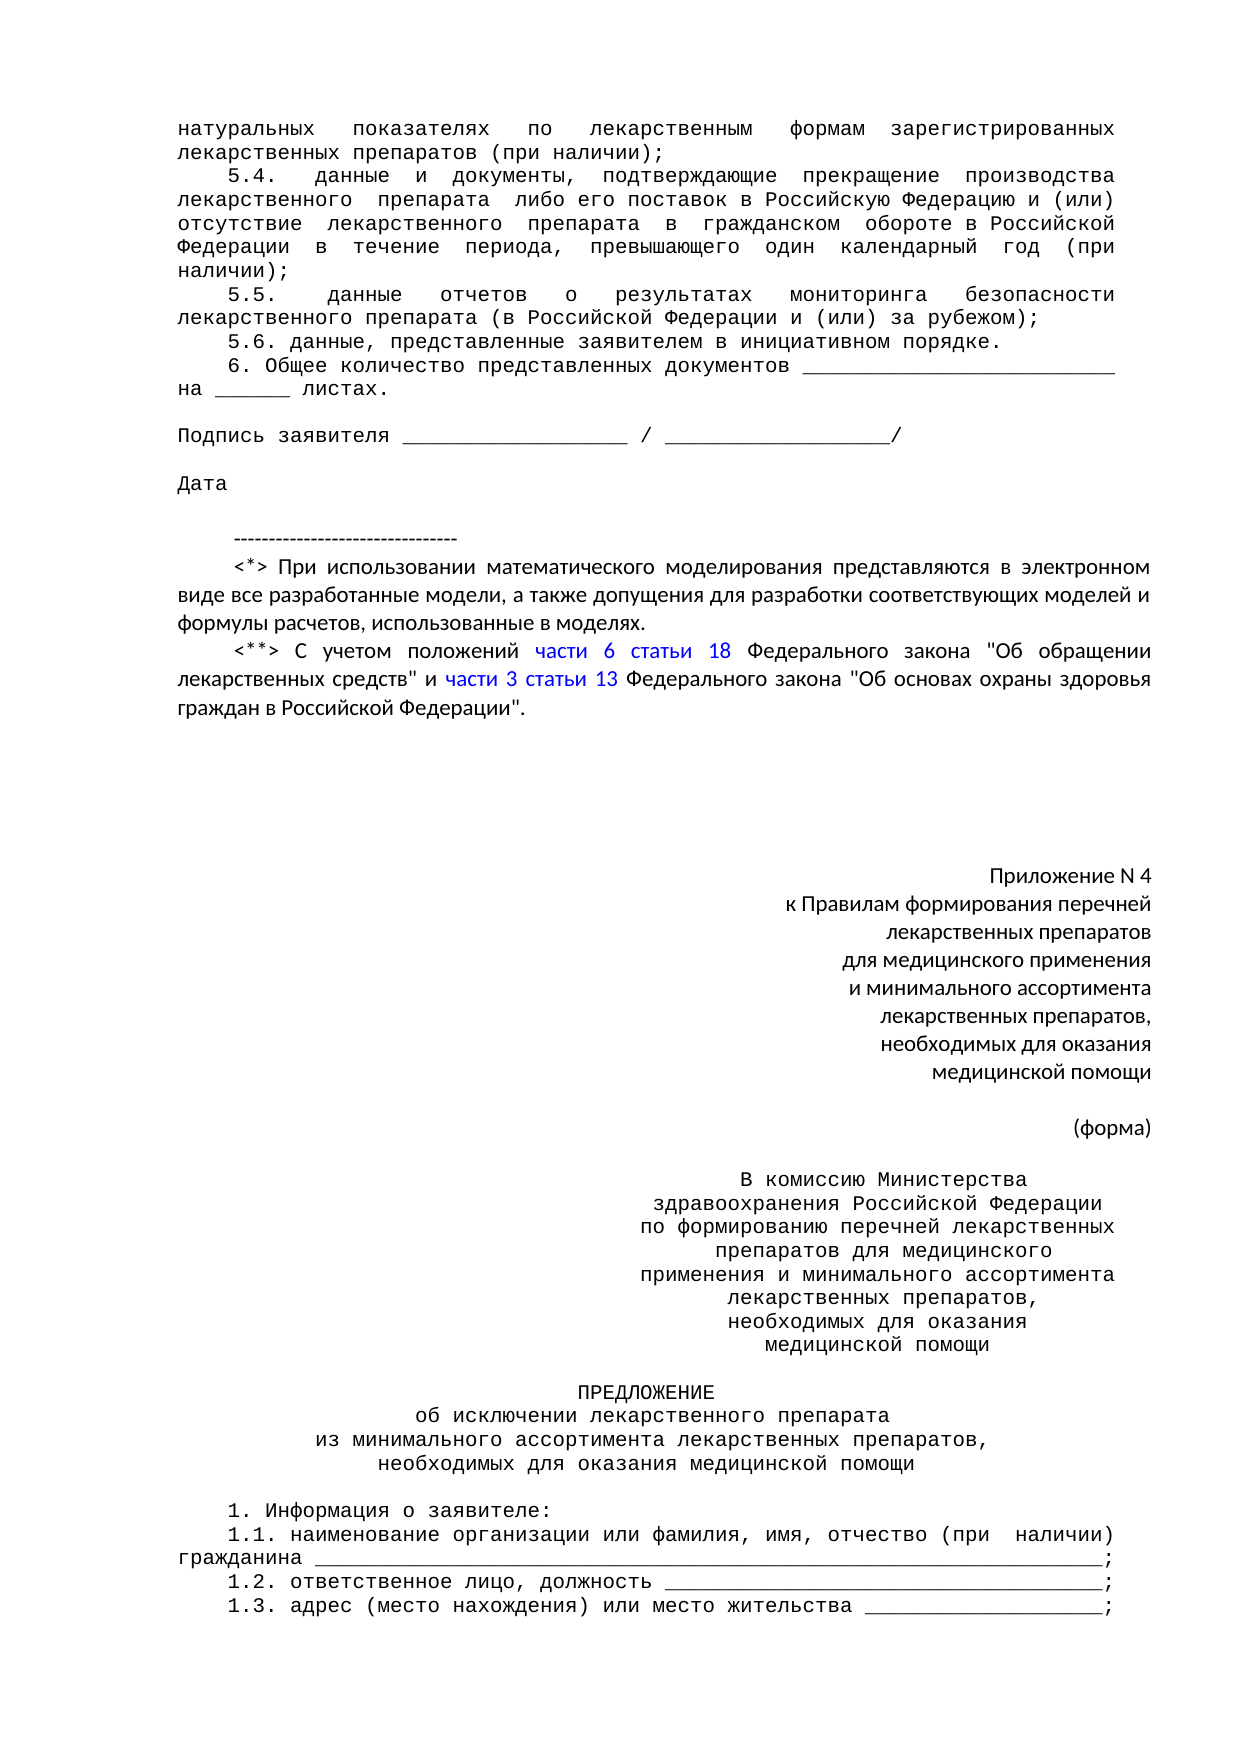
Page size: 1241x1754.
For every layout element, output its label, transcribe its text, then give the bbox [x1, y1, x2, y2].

text медицинской помощи [177, 1334, 1152, 1358]
text 1.2. ответственное лицо, должность ___________________________________; [177, 1571, 1152, 1594]
text гражданина _______________________________________________________________; [177, 1547, 1152, 1571]
text Подпись заявителя __________________ / __________________/ [177, 426, 1152, 449]
text 5.5. данные отчетов о результатах мониторинга безопасности [177, 284, 1152, 307]
text на ______ листах. [177, 378, 1152, 402]
text 5.4. данные и документы, подтверждающие прекращение производства [177, 165, 1152, 189]
text (форма) [177, 1113, 1152, 1141]
text применения и минимального ассортимента [177, 1263, 1152, 1287]
text для медицинского применения [177, 945, 1152, 973]
text ПРЕДЛОЖЕНИЕ [177, 1382, 1152, 1405]
text лекарственного препарата (в Российской Федерации и (или) за рубежом); [177, 307, 1152, 331]
text из минимального ассортимента лекарственных препаратов, [177, 1429, 1152, 1453]
text 1.1. наименование организации или фамилия, имя, отчество (при наличии) [177, 1524, 1152, 1547]
text необходимых для оказания медицинской помощи [177, 1453, 1152, 1476]
text Дата [177, 473, 1152, 496]
text лекарственных препаратов [177, 917, 1152, 945]
text <*> При использовании математического моделирования представляются в электронном виде все разработанные модели, а также допущения для разработки соответствующих моделей и формулы расчетов, использованные в моделях. [177, 552, 1152, 637]
text лекарственных препаратов (при наличии); [177, 142, 1152, 165]
text медицинской помощи [177, 1057, 1152, 1085]
text Приложение N 4 [177, 861, 1152, 889]
text Федерации в течение периода, превышающего один календарный год (при [177, 236, 1152, 260]
text В комиссию Министерства [177, 1169, 1152, 1193]
text по формированию перечней лекарственных [177, 1216, 1152, 1240]
text натуральных показателях по лекарственным формам зарегистрированных [177, 118, 1152, 142]
text лекарственных препаратов, [177, 1287, 1152, 1311]
text лекарственного препарата либо его поставок в Российскую Федерацию и (или) [177, 189, 1152, 213]
text препаратов для медицинского [177, 1240, 1152, 1263]
text необходимых для оказания [177, 1311, 1152, 1334]
text наличии); [177, 260, 1152, 284]
text 6. Общее количество представленных документов _________________________ [177, 354, 1152, 378]
text лекарственных препаратов, [177, 1001, 1152, 1029]
text необходимых для оказания [177, 1029, 1152, 1057]
text <**> С учетом положений части 6 статьи 18 Федерального закона "Об обращении лекарственных средств" и части 3 статьи 13 Федерального закона "Об основах охраны здоровья граждан в Российской Федерации". [177, 637, 1152, 721]
text 1. Информация о заявителе: [177, 1500, 1152, 1524]
text отсутствие лекарственного препарата в гражданском обороте в Российской [177, 213, 1152, 236]
text здравоохранения Российской Федерации [177, 1193, 1152, 1216]
text к Правилам формирования перечней [177, 889, 1152, 917]
text и минимального ассортимента [177, 973, 1152, 1001]
text 5.6. данные, представленные заявителем в инициативном порядке. [177, 331, 1152, 354]
text об исключении лекарственного препарата [177, 1405, 1152, 1429]
text 1.3. адрес (место нахождения) или место жительства ___________________; [177, 1594, 1152, 1618]
text -------------------------------- [177, 524, 1152, 552]
